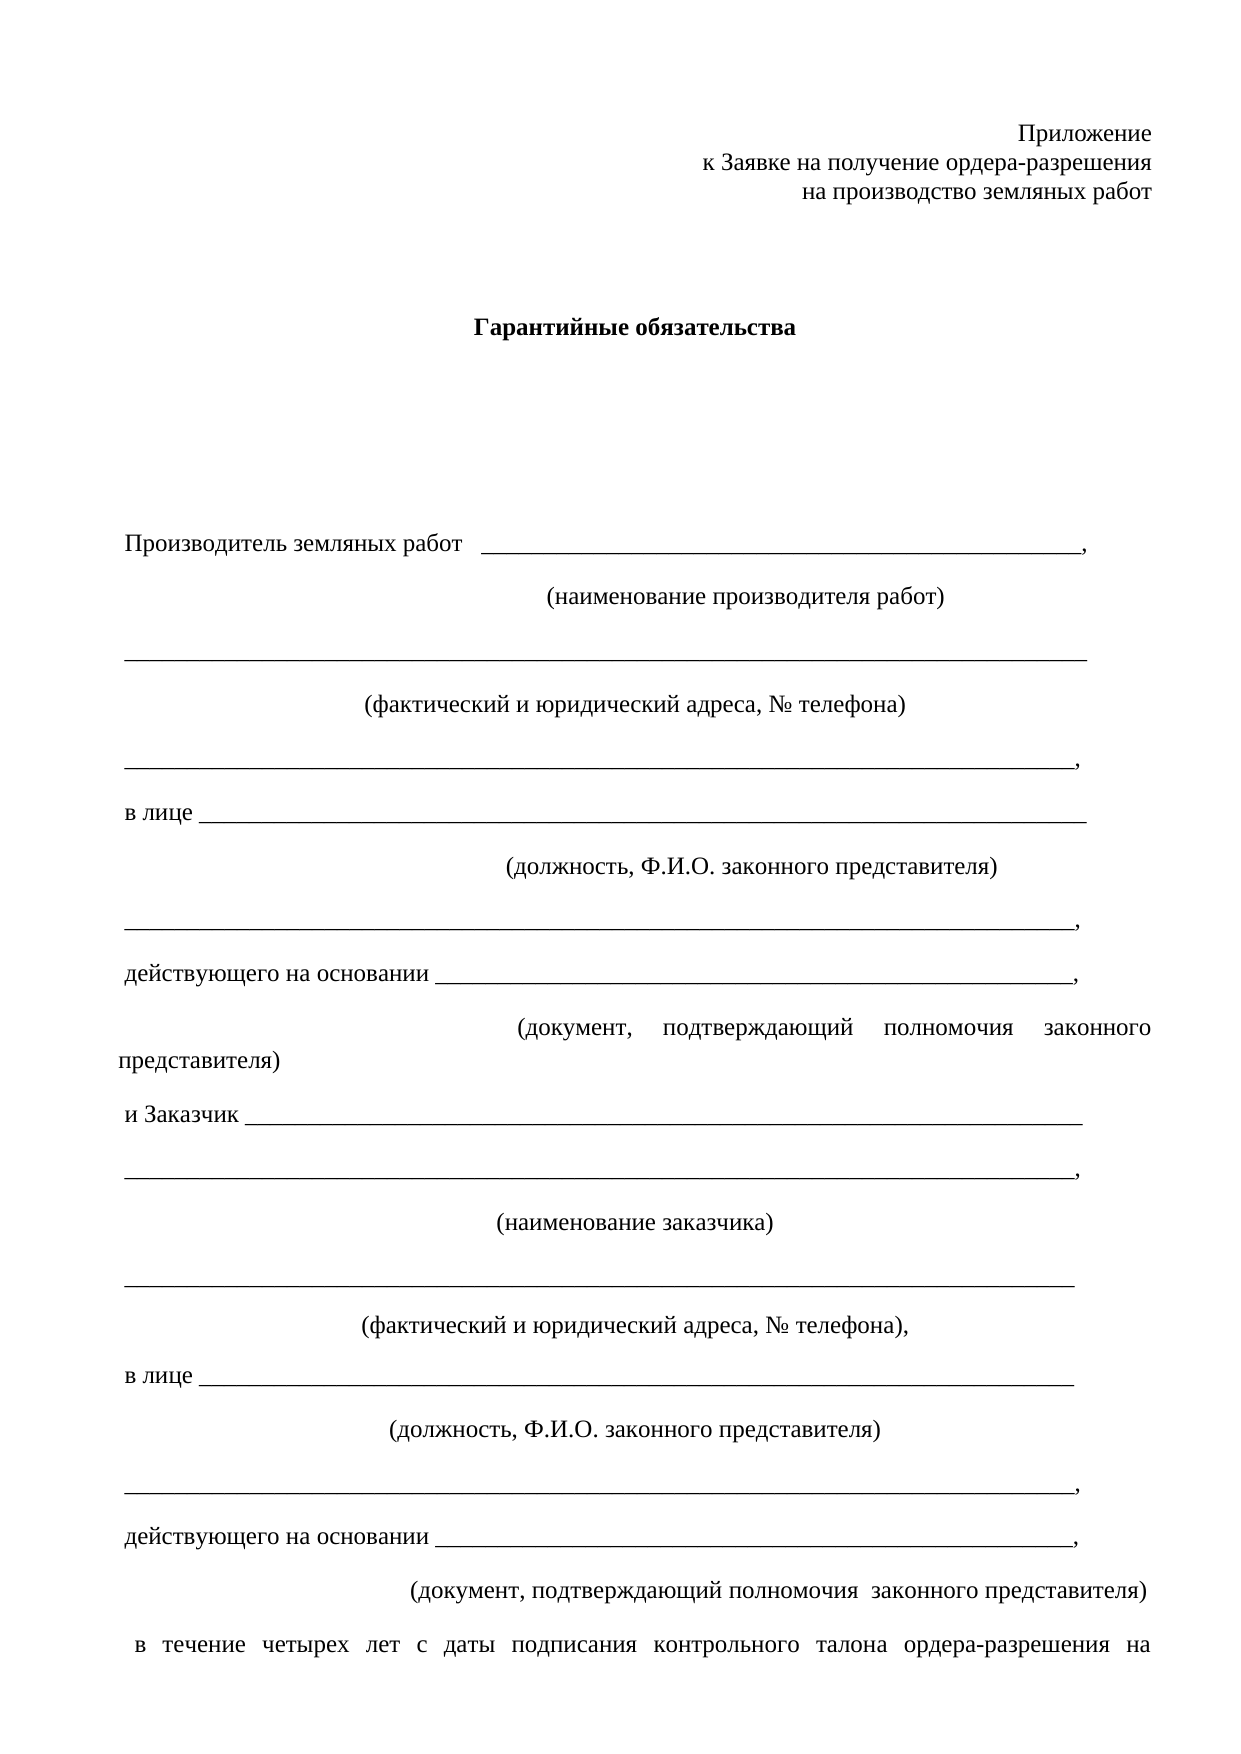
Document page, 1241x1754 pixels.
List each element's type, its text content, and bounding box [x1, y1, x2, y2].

text и Заказчик ___________________________________________________________________ [118, 1099, 1152, 1128]
text (наименование заказчика) [118, 1207, 1152, 1236]
text на производство земляных работ [118, 176, 1152, 204]
text ____________________________________________________________________________ [118, 1261, 1152, 1289]
text ____________________________________________________________________________, [118, 1468, 1152, 1496]
text действующего на основании ___________________________________________________, [118, 958, 1152, 987]
text в лице ______________________________________________________________________ [118, 1360, 1152, 1389]
text Гарантийные обязательства [118, 312, 1152, 341]
text (должность, Ф.И.О. законного представителя) [118, 851, 1152, 879]
text ____________________________________________________________________________, [118, 904, 1152, 933]
text ____________________________________________________________________________, [118, 743, 1152, 772]
text (документ, подтверждающий полномочия законного представителя) [118, 1012, 1152, 1074]
text действующего на основании ___________________________________________________, [118, 1521, 1152, 1550]
text (фактический и юридический адреса, № телефона) [118, 689, 1152, 718]
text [118, 1629, 1152, 1658]
text (фактический и юридический адреса, № телефона), [118, 1310, 1152, 1339]
text в лице _______________________________________________________________________ [118, 797, 1152, 826]
text (наименование производителя работ) [118, 581, 1152, 610]
text к Заявке на получение ордера-разрешения [118, 147, 1152, 176]
text Производитель земляных работ ________________________________________________, [118, 528, 1152, 556]
text (должность, Ф.И.О. законного представителя) [118, 1414, 1152, 1442]
text (документ, подтверждающий полномочия законного представителя) [118, 1575, 1152, 1604]
text _____________________________________________________________________________ [118, 635, 1152, 664]
text ____________________________________________________________________________, [118, 1153, 1152, 1182]
text Приложение [118, 118, 1152, 147]
